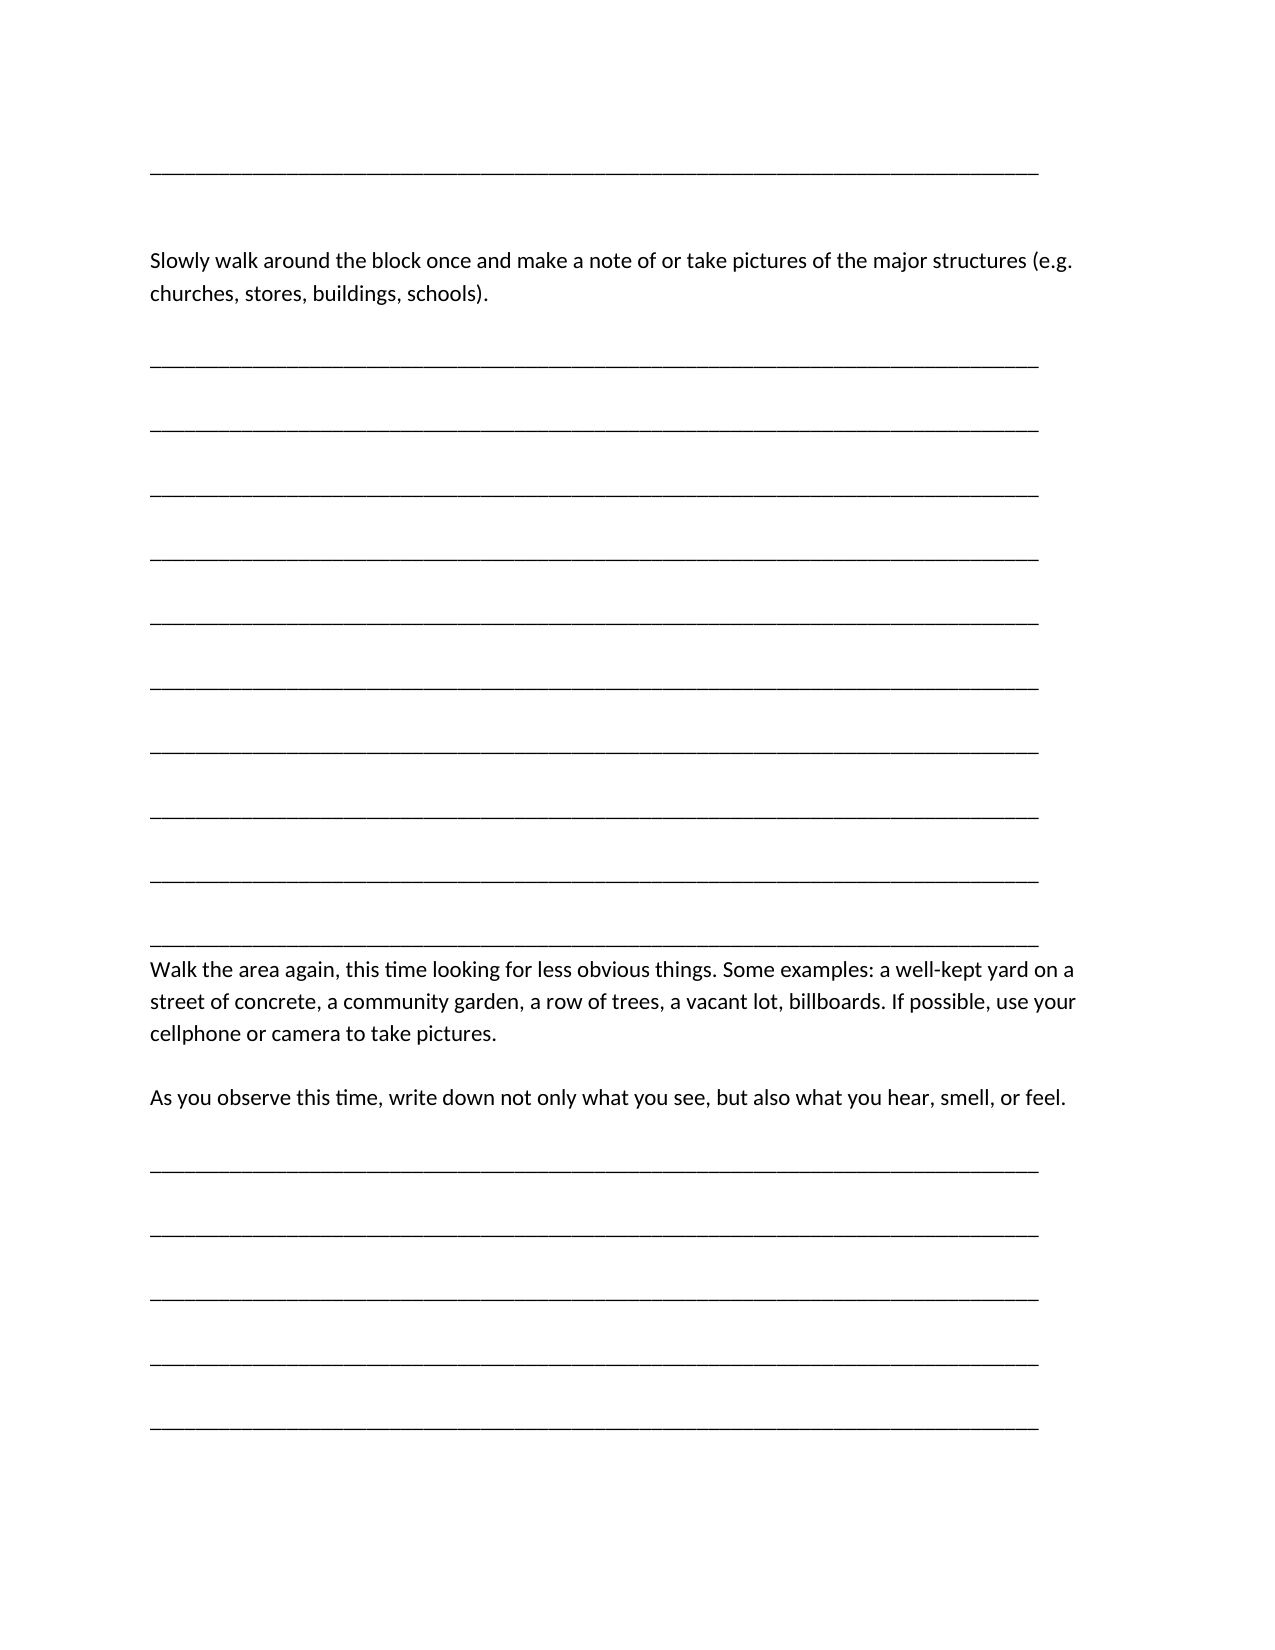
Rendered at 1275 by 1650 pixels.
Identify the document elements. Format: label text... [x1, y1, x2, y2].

text Slowly walk around the block once and make a note of or take pictures of the major structures (e.g. churches, stores, buildings, schools). [150, 247, 1125, 307]
text As you observe this time, write down not only what you see, but also what you hear, smell, or feel. [150, 1083, 1125, 1111]
text ______________________________________________________________________________ [150, 150, 1125, 178]
text ______________________________________________________________________________ [150, 794, 1125, 822]
text ______________________________________________________________________________ [150, 1277, 1125, 1304]
text ______________________________________________________________________________ [150, 1212, 1125, 1240]
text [150, 1341, 1125, 1369]
text ______________________________________________________________________________ [150, 343, 1125, 371]
text ______________________________________________________________________________ [150, 601, 1125, 629]
text ______________________________________________________________________________ [150, 407, 1125, 436]
text ______________________________________________________________________________ [150, 729, 1125, 757]
text ______________________________________________________________________________ [150, 472, 1125, 500]
text ______________________________________________________________________________ [150, 922, 1125, 951]
text ______________________________________________________________________________ [150, 1148, 1125, 1176]
text ______________________________________________________________________________ [150, 858, 1125, 886]
text Walk the area again, this time looking for less obvious things. Some examples: a well-kept yard on a street of concrete, a community garden, a row of trees, a vacant lot, billboards. If possible, use your cellphone or camera to take pictures. [150, 955, 1125, 1047]
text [150, 1405, 1125, 1433]
text ______________________________________________________________________________ [150, 536, 1125, 564]
text ______________________________________________________________________________ [150, 665, 1125, 693]
